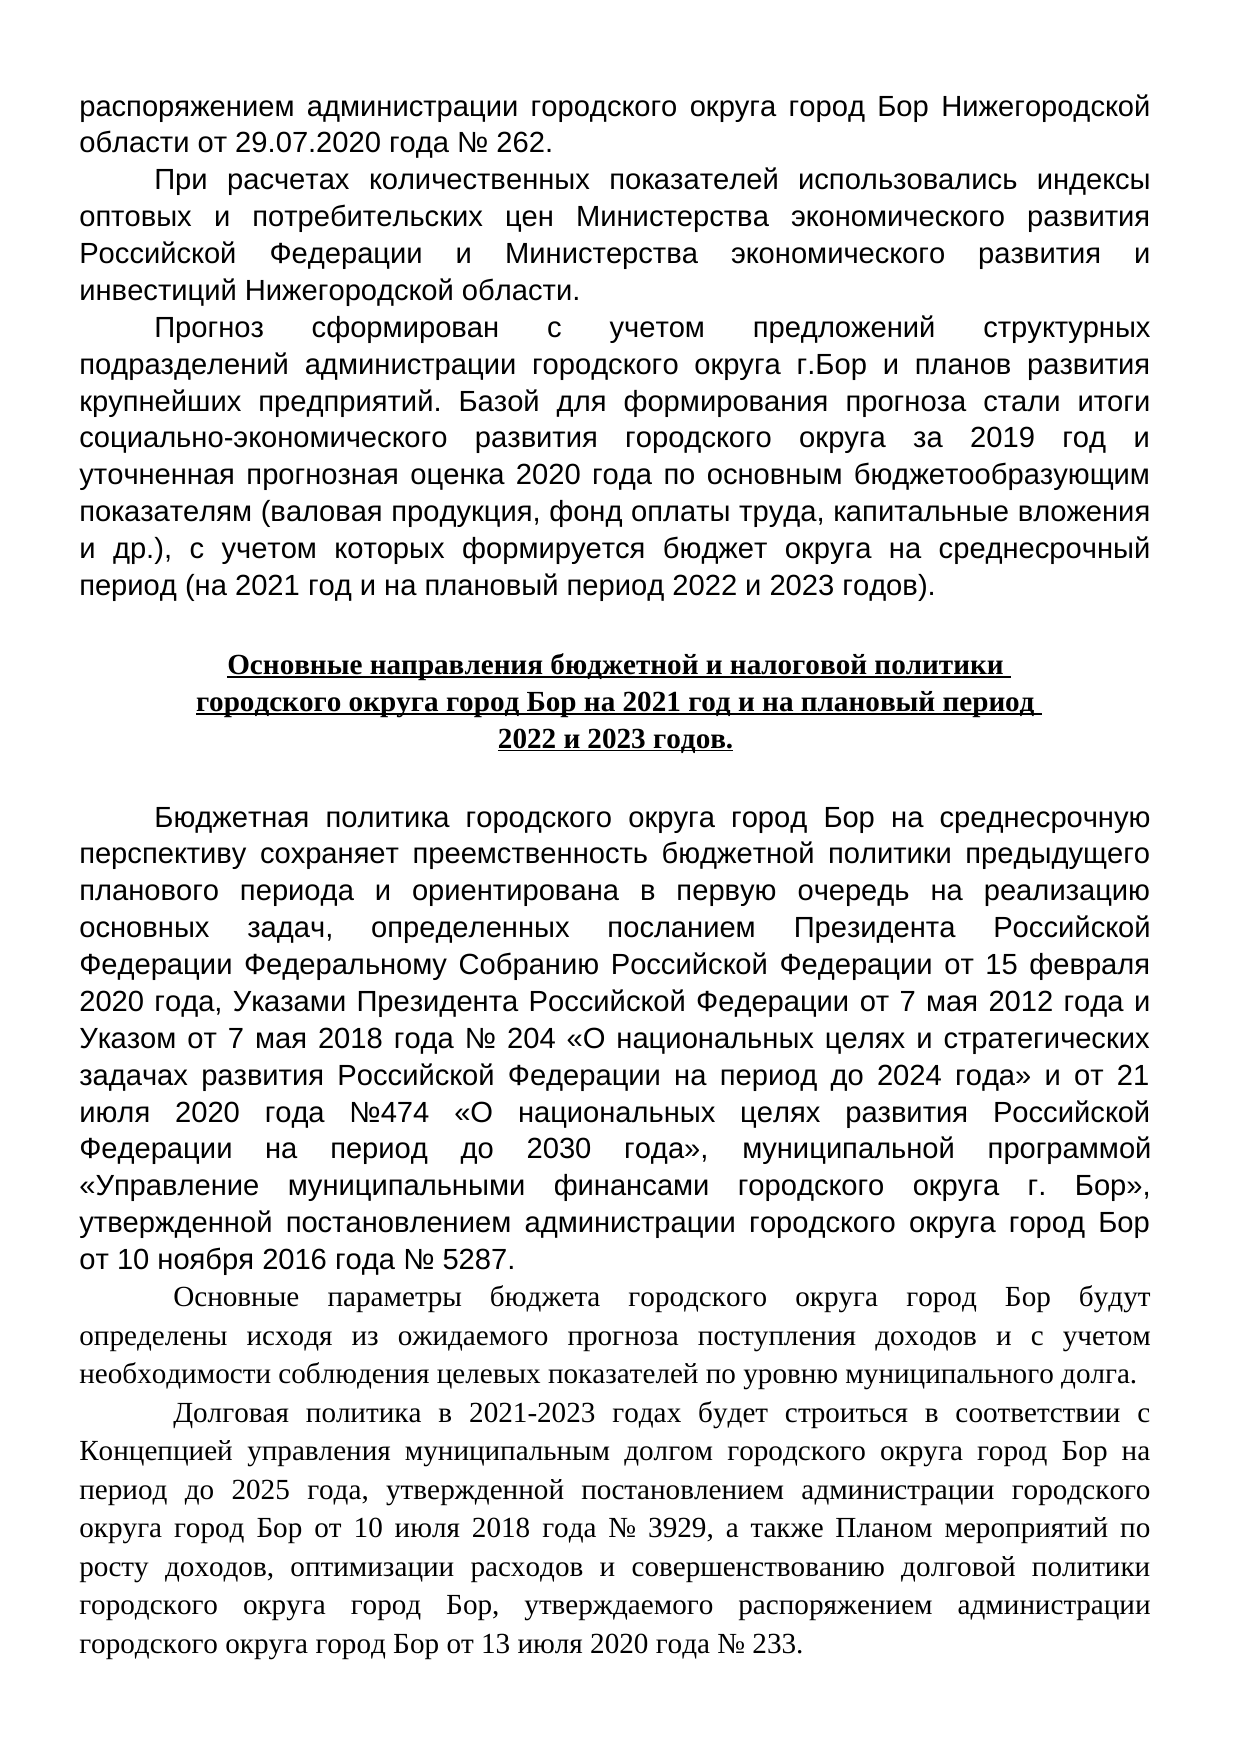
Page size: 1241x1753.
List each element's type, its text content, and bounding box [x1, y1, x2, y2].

text Долговая политика в 2021-2023 годах будет строиться в соответствии с Концепцией управления муниципальным долгом городского округа город Бор на период до 2025 года, утвержденной постановлением администрации городского округа город Бор от 10 июля 2018 года № 3929, а также Планом мероприятий по росту доходов, оптимизации расходов и совершенствованию долговой политики городского округа город Бор, утверждаемого распоряжением администрации городского округа город Бор от 13 июля 2020 года № 233. [79, 1395, 1152, 1659]
text Бюджетная политика городского округа город Бор на среднесрочную перспективу сохраняет преемственность бюджетной политики предыдущего планового периода и ориентирована в первую очередь на реализацию основных задач, определенных посланием Президента Российской Федерации Федеральному Собранию Российской Федерации от 15 февраля 2020 года, Указами Президента Российской Федерации от 7 мая 2012 года и Указом от 7 мая 2018 года № 204 «О национальных целях и стратегических задачах развития Российской Федерации на период до 2024 года» и от 21 июля 2020 года №474 «О национальных целях развития Российской Федерации на период до 2030 года», муниципальной программой «Управление муниципальными финансами городского округа г. Бор», утвержденной постановлением администрации городского округа город Бор от 10 ноября 2016 года № 5287. [79, 800, 1152, 1276]
text Прогноз сформирован с учетом предложений структурных подразделений администрации городского округа г.Бор и планов развития крупнейших предприятий. Базой для формирования прогноза стали итоги социально-экономического развития городского округа за 2019 год и уточненная прогнозная оценка 2020 года по основным бюджетообразующим показателям (валовая продукция, фонд оплаты труда, капитальные вложения и др.), с учетом которых формируется бюджет округа на среднесрочный период (на 2021 год и на плановый период 2022 и 2023 годов). [79, 310, 1152, 602]
text Основные параметры бюджета городского округа город Бор будут определены исходя из ожидаемого прогноза поступления доходов и с учетом необходимости соблюдения целевых показателей по уровню муниципального долга. [79, 1279, 1152, 1390]
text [79, 89, 1152, 159]
text городского округа город Бор на 2021 год и на плановый период [79, 684, 1152, 717]
text 2022 и 2023 годов. [79, 721, 1152, 754]
text При расчетах количественных показателей использовались индексы оптовых и потребительских цен Министерства экономического развития Российской Федерации и Министерства экономического развития и инвестиций Нижегородской области. [79, 162, 1152, 307]
text Основные направления бюджетной и налоговой политики [79, 647, 1152, 681]
